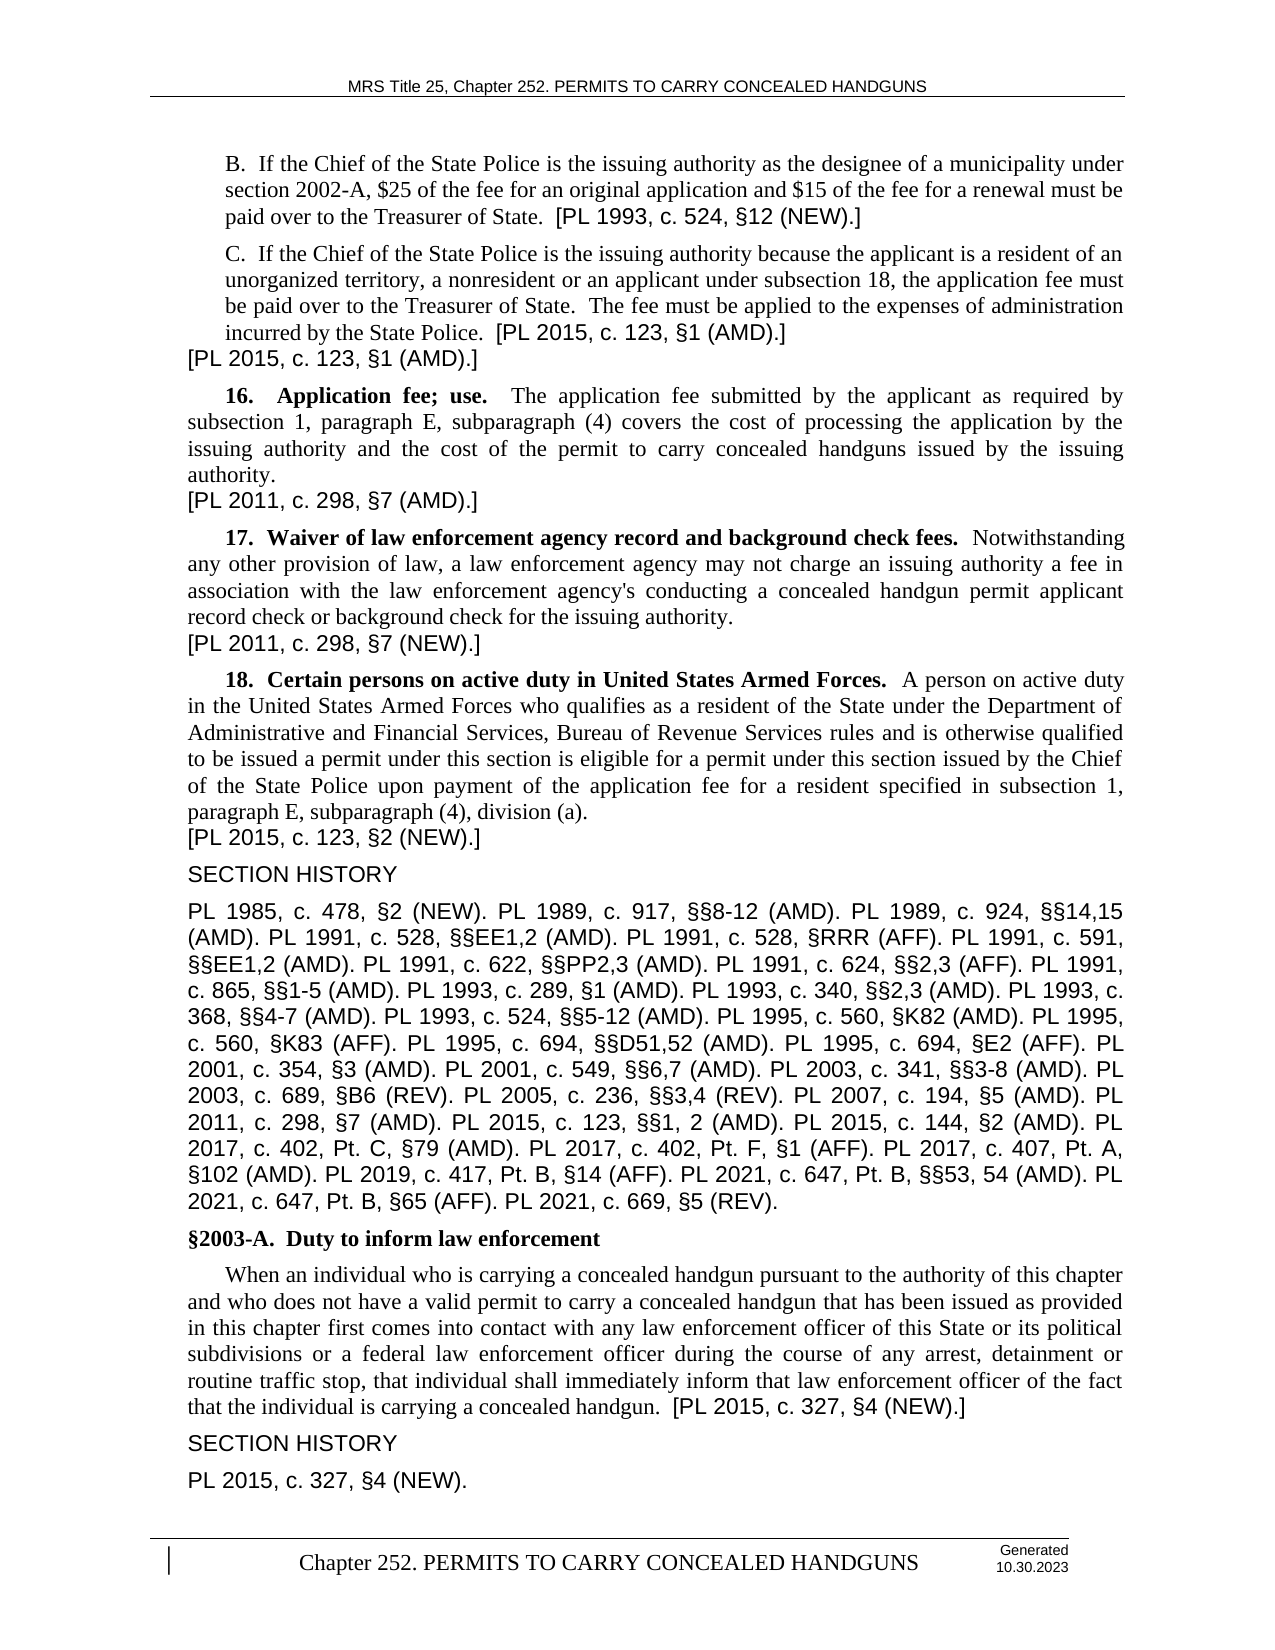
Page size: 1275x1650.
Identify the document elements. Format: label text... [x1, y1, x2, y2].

text PL 2015, c. 327, §4 (NEW). [187, 1467, 1125, 1493]
text When an individual who is carrying a concealed handgun pursuant to the authority of this chapter and who does not have a valid permit to carry a concealed handgun that has been issued as provided in this chapter first comes into contact with any law enforcement officer of this State or its political subdivisions or a federal law enforcement officer during the course of any arrest, detainment or routine traffic stop, that individual shall immediately inform that law enforcement officer of the fact that the individual is carrying a concealed handgun. [PL 2015, c. 327, §4 (NEW).] [187, 1261, 1125, 1419]
text 18. Certain persons on active duty in United States Armed Forces. A person on active duty in the United States Armed Forces who qualifies as a resident of the State under the Department of Administrative and Financial Services, Bureau of Revenue Services rules and is otherwise qualified to be issued a permit under this section is eligible for a permit under this section issued by the Chief of the State Police upon payment of the application fee for a resident specified in subsection 1, paragraph E, subparagraph (4), division (a). [187, 666, 1125, 824]
text [PL 2011, c. 298, §7 (AMD).] [187, 487, 1125, 514]
text §2003-A. Duty to inform law enforcement [187, 1224, 1125, 1251]
text 16. Application fee; use. The application fee submitted by the applicant as required by subsection 1, paragraph E, subparagraph (4) covers the cost of processing the application by the issuing authority and the cost of the permit to carry concealed handguns issued by the issuing authority. [187, 382, 1125, 487]
text [PL 2015, c. 123, §1 (AMD).] [187, 345, 1125, 371]
text SECTION HISTORY [187, 861, 1125, 887]
text 17. Waiver of law enforcement agency record and background check fees. Notwithstanding any other provision of law, a law enforcement agency may not charge an issuing authority a fee in association with the law enforcement agency's conducting a concealed handgun permit applicant record check or background check for the issuing authority. [187, 524, 1125, 629]
text B. If the Chief of the State Police is the issuing authority as the designee of a municipality under section 2002‑A, $25 of the fee for an original application and $15 of the fee for a renewal must be paid over to the Treasurer of State. [PL 1993, c. 524, §12 (NEW).] [225, 150, 1125, 229]
text PL 1985, c. 478, §2 (NEW). PL 1989, c. 917, §§8-12 (AMD). PL 1989, c. 924, §§14,15 (AMD). PL 1991, c. 528, §§EE1,2 (AMD). PL 1991, c. 528, §RRR (AFF). PL 1991, c. 591, §§EE1,2 (AMD). PL 1991, c. 622, §§PP2,3 (AMD). PL 1991, c. 624, §§2,3 (AFF). PL 1991, c. 865, §§1-5 (AMD). PL 1993, c. 289, §1 (AMD). PL 1993, c. 340, §§2,3 (AMD). PL 1993, c. 368, §§4-7 (AMD). PL 1993, c. 524, §§5-12 (AMD). PL 1995, c. 560, §K82 (AMD). PL 1995, c. 560, §K83 (AFF). PL 1995, c. 694, §§D51,52 (AMD). PL 1995, c. 694, §E2 (AFF). PL 2001, c. 354, §3 (AMD). PL 2001, c. 549, §§6,7 (AMD). PL 2003, c. 341, §§3-8 (AMD). PL 2003, c. 689, §B6 (REV). PL 2005, c. 236, §§3,4 (REV). PL 2007, c. 194, §5 (AMD). PL 2011, c. 298, §7 (AMD). PL 2015, c. 123, §§1, 2 (AMD). PL 2015, c. 144, §2 (AMD). PL 2017, c. 402, Pt. C, §79 (AMD). PL 2017, c. 402, Pt. F, §1 (AFF). PL 2017, c. 407, Pt. A, §102 (AMD). PL 2019, c. 417, Pt. B, §14 (AFF). PL 2021, c. 647, Pt. B, §§53, 54 (AMD). PL 2021, c. 647, Pt. B, §65 (AFF). PL 2021, c. 669, §5 (REV). [187, 898, 1125, 1214]
text [PL 2011, c. 298, §7 (NEW).] [187, 629, 1125, 656]
text SECTION HISTORY [187, 1430, 1125, 1456]
text [PL 2015, c. 123, §2 (NEW).] [187, 824, 1125, 851]
text C. If the Chief of the State Police is the issuing authority because the applicant is a resident of an unorganized territory, a nonresident or an applicant under subsection 18, the application fee must be paid over to the Treasurer of State. The fee must be applied to the expenses of administration incurred by the State Police. [PL 2015, c. 123, §1 (AMD).] [225, 239, 1125, 345]
